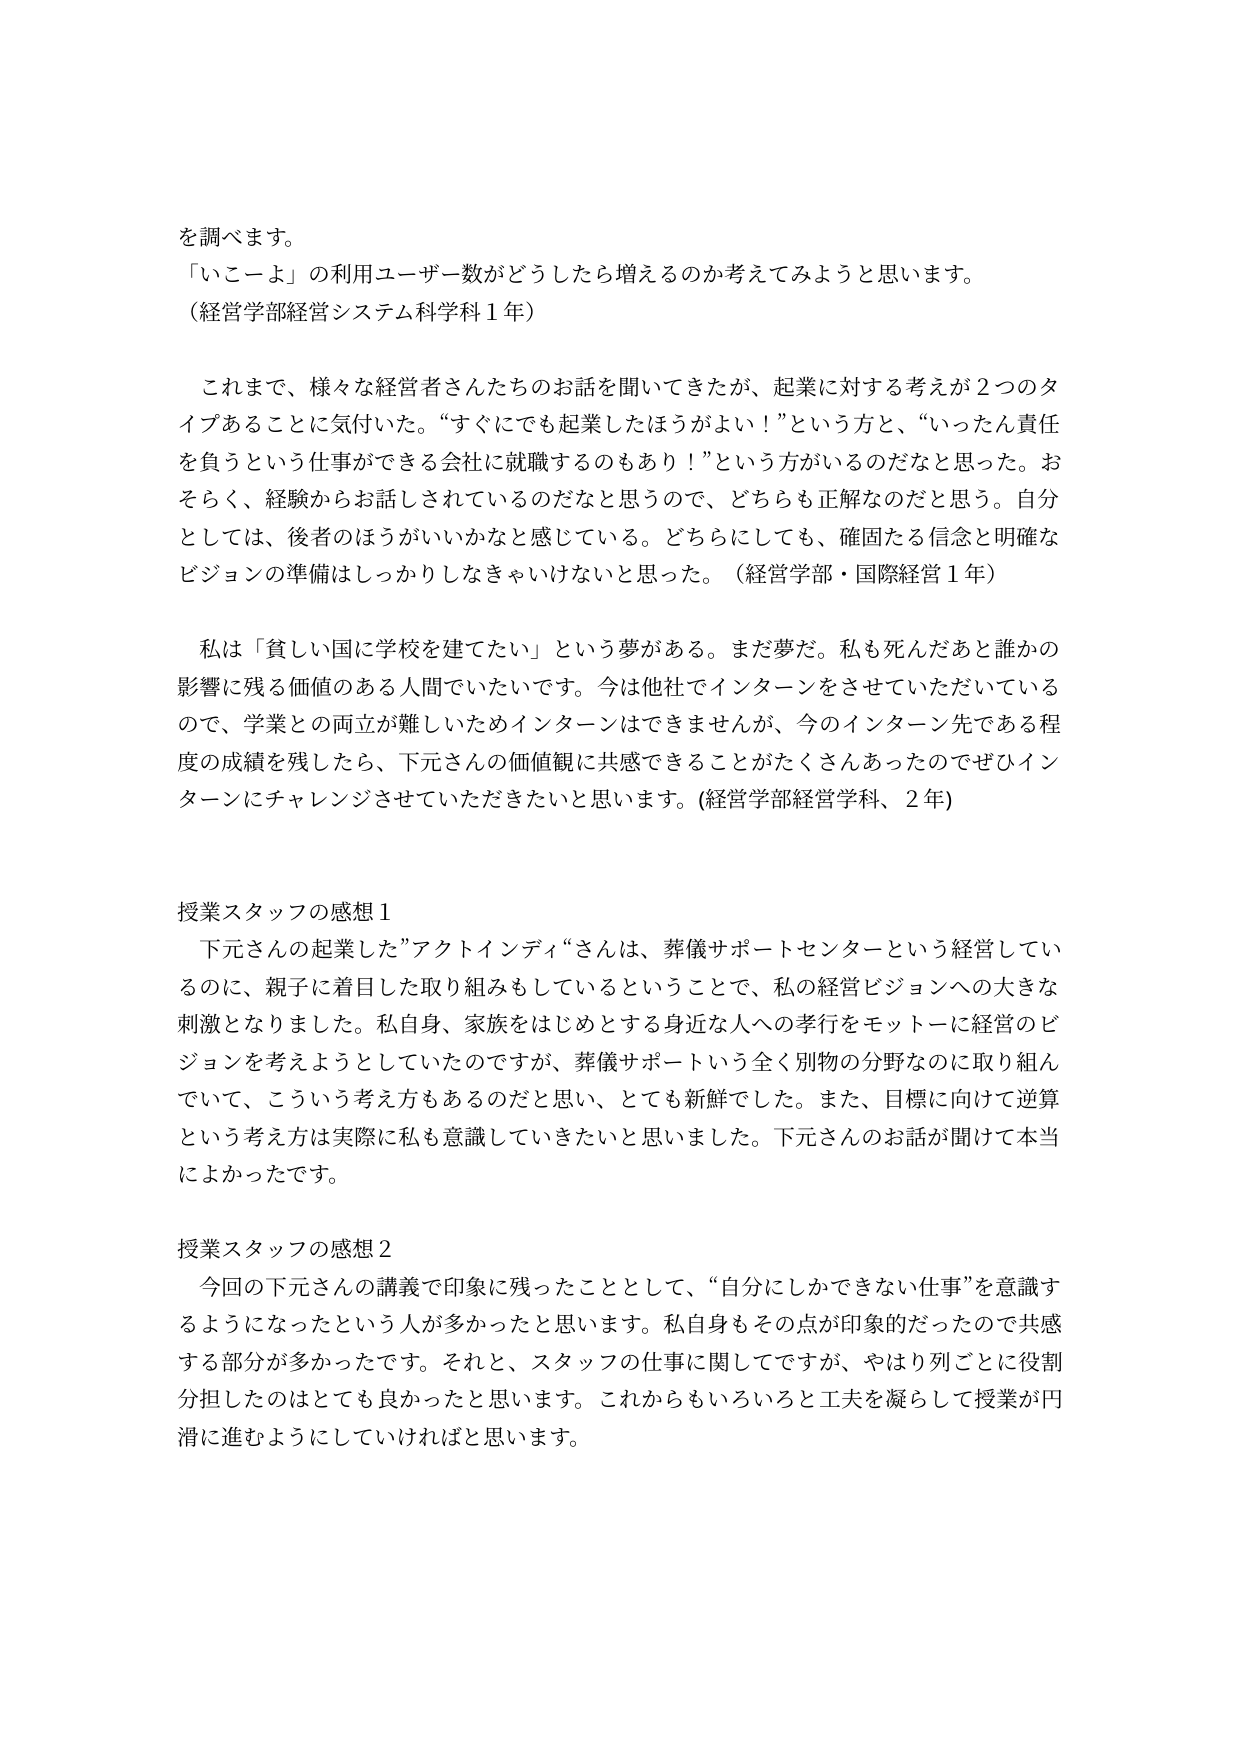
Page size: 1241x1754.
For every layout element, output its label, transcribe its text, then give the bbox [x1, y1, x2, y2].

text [177, 217, 1063, 254]
text 授業スタッフの感想１ [177, 892, 1063, 929]
text これまで、様々な経営者さんたちのお話を聞いてきたが、起業に対する考えが２つのタイプあることに気付いた。“すぐにでも起業したほうがよい！”という方と、“いったん責任を負うという仕事ができる会社に就職するのもあり！”という方がいるのだなと思った。おそらく、経験からお話しされているのだなと思うので、どちらも正解なのだと思う。自分としては、後者のほうがいいかなと感じている。どちらにしても、確固たる信念と明確なビジョンの準備はしっかりしなきゃいけないと思った。（経営学部・国際経営１年） [177, 367, 1063, 592]
text （経営学部経営システム科学科１年） [177, 292, 1063, 329]
text 下元さんの起業した”アクトインディ“さんは、葬儀サポートセンターという経営しているのに、親子に着目した取り組みもしているということで、私の経営ビジョンへの大きな刺激となりました。私自身、家族をはじめとする身近な人への孝行をモットーに経営のビジョンを考えようとしていたのですが、葬儀サポートいう全く別物の分野なのに取り組んでいて、こういう考え方もあるのだと思い、とても新鮮でした。また、目標に向けて逆算という考え方は実際に私も意識していきたいと思いました。下元さんのお話が聞けて本当によかったです。 [177, 929, 1063, 1192]
text 授業スタッフの感想２ [177, 1229, 1063, 1267]
text 私は「貧しい国に学校を建てたい」という夢がある。まだ夢だ。私も死んだあと誰かの影響に残る価値のある人間でいたいです。今は他社でインターンをさせていただいているので、学業との両立が難しいためインターンはできませんが、今のインターン先である程度の成績を残したら、下元さんの価値観に共感できることがたくさんあったのでぜひインターンにチャレンジさせていただきたいと思います。(経営学部経営学科、２年) [177, 629, 1063, 817]
text 今回の下元さんの講義で印象に残ったこととして、“自分にしかできない仕事”を意識するようになったという人が多かったと思います。私自身もその点が印象的だったので共感する部分が多かったです。それと、スタッフの仕事に関してですが、やはり列ごとに役割分担したのはとても良かったと思います。これからもいろいろと工夫を凝らして授業が円滑に進むようにしていければと思います。 [177, 1267, 1063, 1454]
text 「いこーよ」の利用ユーザー数がどうしたら増えるのか考えてみようと思います。 [177, 254, 1063, 292]
